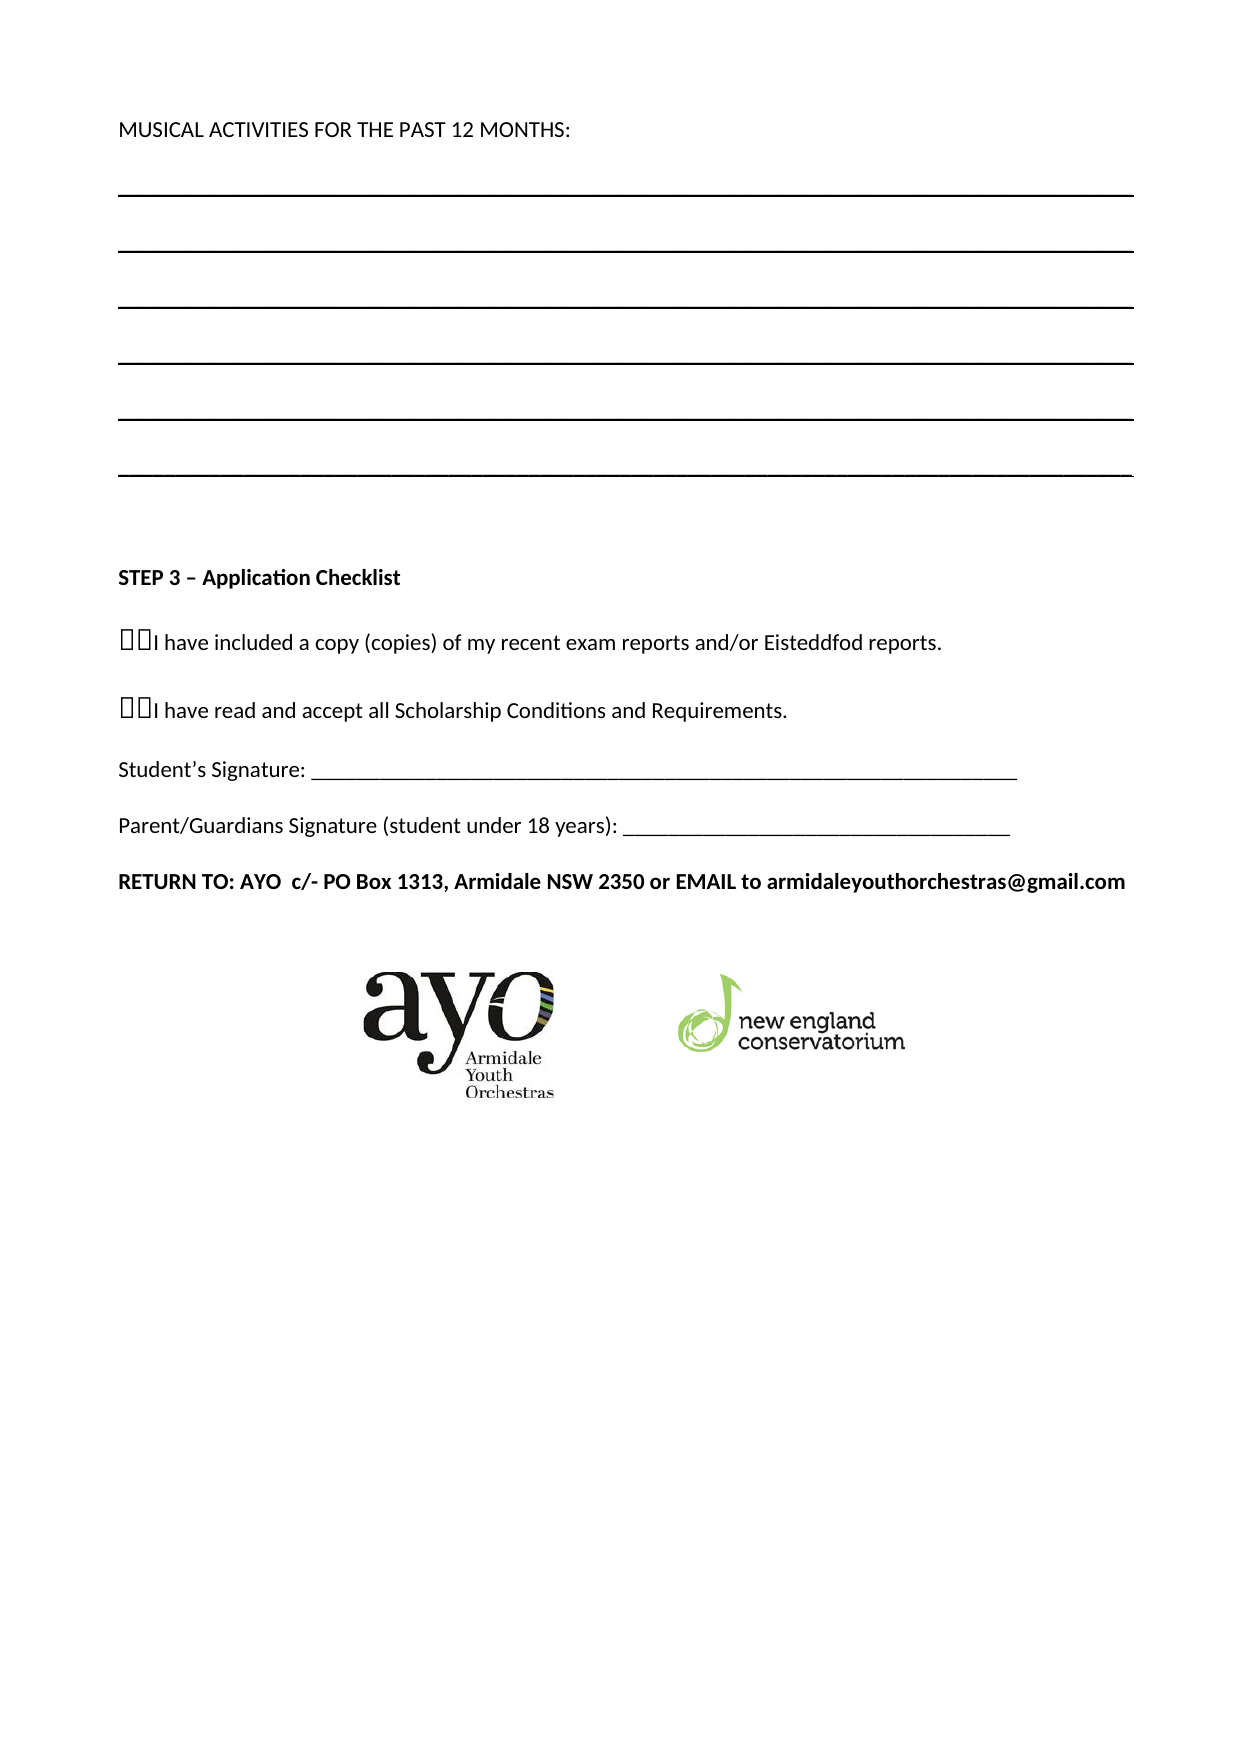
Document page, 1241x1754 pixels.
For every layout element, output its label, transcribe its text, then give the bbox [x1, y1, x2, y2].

text I have included a copy (copies) of my recent exam reports and/or Eisteddfod reports. [118, 619, 1152, 659]
text RETURN TO: AYO c/- PO Box 1313, Armidale NSW 2350 or EMAIL to armidaleyouthorchestras@gmail.com [118, 867, 1152, 895]
text _________________________________________________________________________________________ [118, 451, 1152, 479]
text _________________________________________________________________________________________ [118, 339, 1152, 367]
picture [363, 972, 554, 1098]
text MUSICAL ACTIVITIES FOR THE PAST 12 MONTHS: [118, 115, 1152, 143]
text _________________________________________________________________________________________ [118, 395, 1152, 423]
text I have read and accept all Scholarship Conditions and Requirements. [118, 687, 1152, 727]
text STEP 3 – Application Checklist [118, 563, 1152, 591]
text _________________________________________________________________________________________ [118, 171, 1152, 199]
text _________________________________________________________________________________________ [118, 227, 1152, 255]
text _________________________________________________________________________________________ [118, 283, 1152, 311]
text Student’s Signature: ______________________________________________________________ [118, 755, 1152, 783]
picture [674, 923, 906, 1098]
text Parent/Guardians Signature (student under 18 years): __________________________________ [118, 811, 1152, 839]
